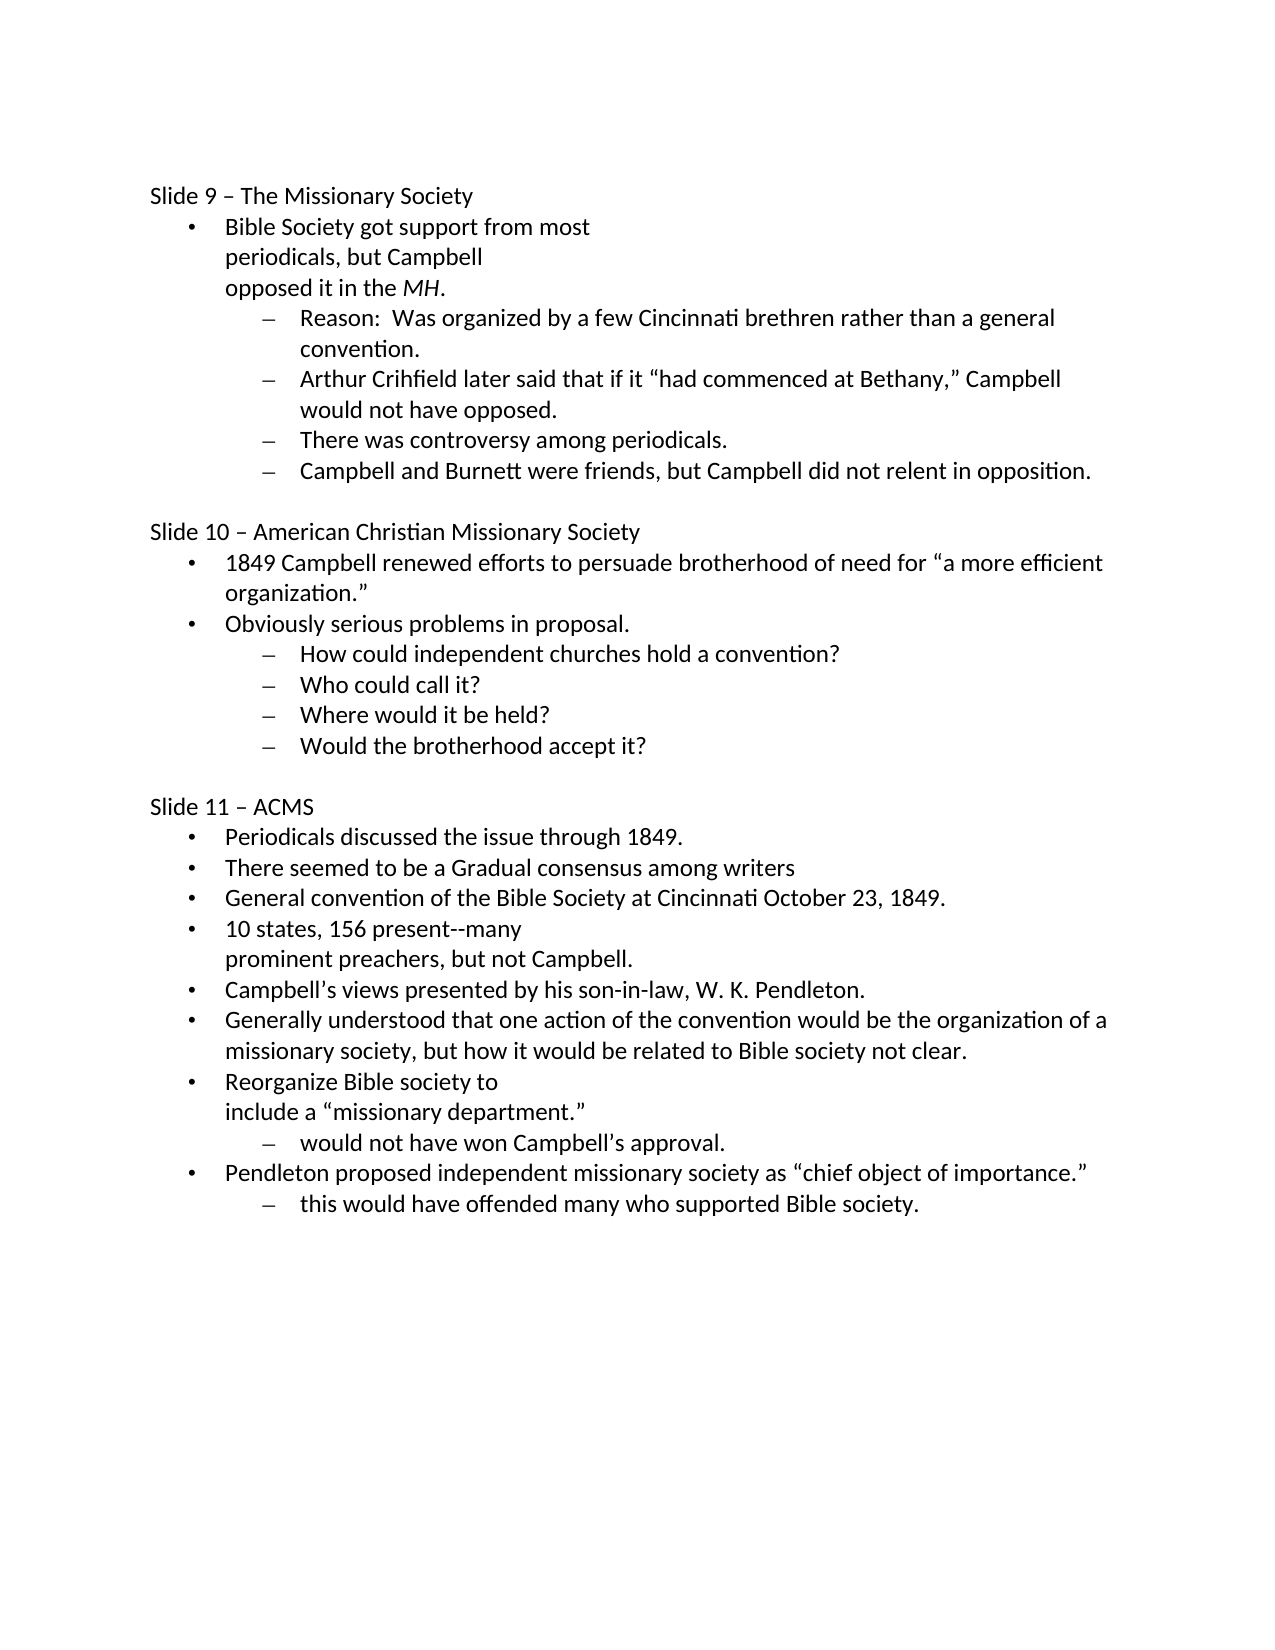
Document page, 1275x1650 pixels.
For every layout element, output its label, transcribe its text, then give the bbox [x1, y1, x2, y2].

list Where would it be held? [262, 699, 1125, 730]
list General convention of the Bible Society at Cincinnati October 23, 1849. [187, 882, 1125, 913]
list Bible Society got support from most periodicals, but Campbell opposed it in the MH. [187, 211, 1125, 303]
text Slide 9 – The Missionary Society [150, 181, 1125, 211]
list Campbell and Burnett were friends, but Campbell did not relent in opposition. [262, 455, 1125, 486]
list Campbell’s views presented by his son-in-law, W. K. Pendleton. [187, 974, 1125, 1004]
list would not have won Campbell’s approval. [262, 1127, 1125, 1157]
list Reorganize Bible society to include a “missionary department.” [187, 1066, 1125, 1127]
text Slide 11 – ACMS [150, 791, 1125, 821]
list Who could call it? [262, 669, 1125, 699]
list Periodicals discussed the issue through 1849. [187, 821, 1125, 852]
list 1849 Campbell renewed efforts to persuade brotherhood of need for “a more efficient organization.” [187, 547, 1125, 608]
list Obviously serious problems in proposal. [187, 608, 1125, 638]
list this would have offended many who supported Bible society. [262, 1188, 1125, 1218]
list How could independent churches hold a convention? [262, 638, 1125, 669]
list 10 states, 156 present--many prominent preachers, but not Campbell. [187, 913, 1125, 974]
list Would the brotherhood accept it? [262, 730, 1125, 760]
list There seemed to be a Gradual consensus among writers [187, 852, 1125, 882]
text Slide 10 – American Christian Missionary Society [150, 516, 1125, 547]
list Arthur Crihfield later said that if it “had commenced at Bethany,” Campbell would not have opposed. [262, 364, 1125, 425]
list There was controversy among periodicals. [262, 425, 1125, 455]
list Reason: Was organized by a few Cincinnati brethren rather than a general convention. [262, 303, 1125, 364]
list Pendleton proposed independent missionary society as “chief object of importance.” [187, 1157, 1125, 1188]
list Generally understood that one action of the convention would be the organization of a missionary society, but how it would be related to Bible society not clear. [187, 1004, 1125, 1066]
